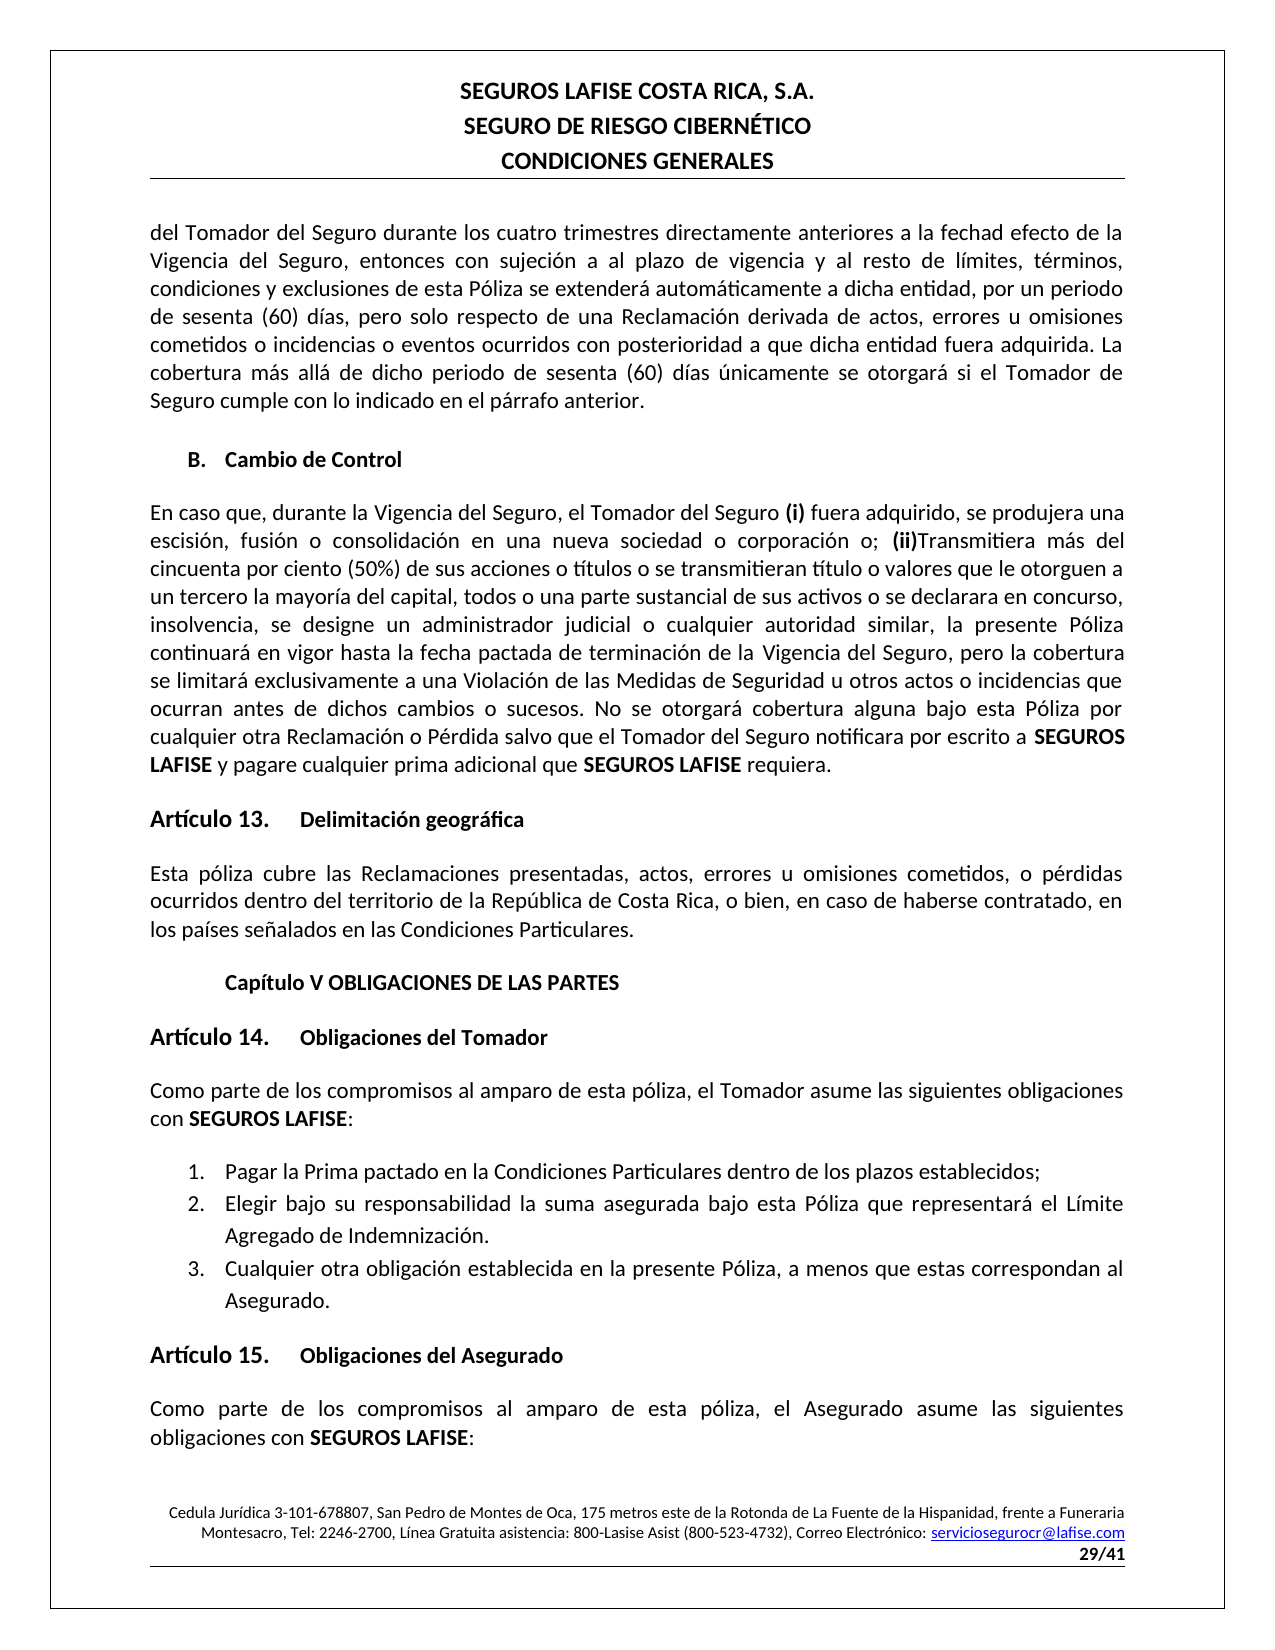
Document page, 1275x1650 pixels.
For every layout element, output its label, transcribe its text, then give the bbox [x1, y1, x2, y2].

list Elegir bajo su responsabilidad la suma asegurada bajo esta Póliza que representará el Límite Agregado de Indemnización. [187, 1189, 1125, 1250]
list Cualquier otra obligación establecida en la presente Póliza, a menos que estas correspondan al Asegurado. [187, 1254, 1125, 1314]
subtitle Delimitación geográfica [150, 803, 1125, 834]
list Cambio de Control [187, 445, 1125, 473]
subtitle Capítulo V OBLIGACIONES DE LAS PARTES [150, 968, 1125, 996]
subtitle Obligaciones del Tomador [150, 1021, 1125, 1051]
text Esta póliza cubre las Reclamaciones presentadas, actos, errores u omisiones cometidos, o pérdidas ocurridos dentro del territorio de la República de Costa Rica, o bien, en caso de haberse contratado, en los países señalados en las Condiciones Particulares. [150, 859, 1125, 943]
list Pagar la Prima pactado en la Condiciones Particulares dentro de los plazos establecidos; [187, 1157, 1125, 1185]
subtitle Obligaciones del Asegurado [150, 1339, 1125, 1369]
text Como parte de los compromisos al amparo de esta póliza, el Asegurado asume las siguientes obligaciones con SEGUROS LAFISE: [150, 1394, 1125, 1451]
text Como parte de los compromisos al amparo de esta póliza, el Tomador asume las siguientes obligaciones con SEGUROS LAFISE: [150, 1076, 1125, 1132]
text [150, 218, 1125, 414]
text En caso que, durante la Vigencia del Seguro, el Tomador del Seguro (i) fuera adquirido, se produjera una escisión, fusión o consolidación en una nueva sociedad o corporación o; (ii)Transmitiera más del cincuenta por ciento (50%) de sus acciones o títulos o se transmitieran título o valores que le otorguen a un tercero la mayoría del capital, todos o una parte sustancial de sus activos o se declarara en concurso, insolvencia, se designe un administrador judicial o cualquier autoridad similar, la presente Póliza continuará en vigor hasta la fecha pactada de terminación de la Vigencia del Seguro, pero la cobertura se limitará exclusivamente a una Violación de las Medidas de Seguridad u otros actos o incidencias que ocurran antes de dichos cambios o sucesos. No se otorgará cobertura alguna bajo esta Póliza por cualquier otra Reclamación o Pérdida salvo que el Tomador del Seguro notificara por escrito a SEGUROS LAFISE y pagare cualquier prima adicional que SEGUROS LAFISE requiera. [150, 498, 1125, 778]
